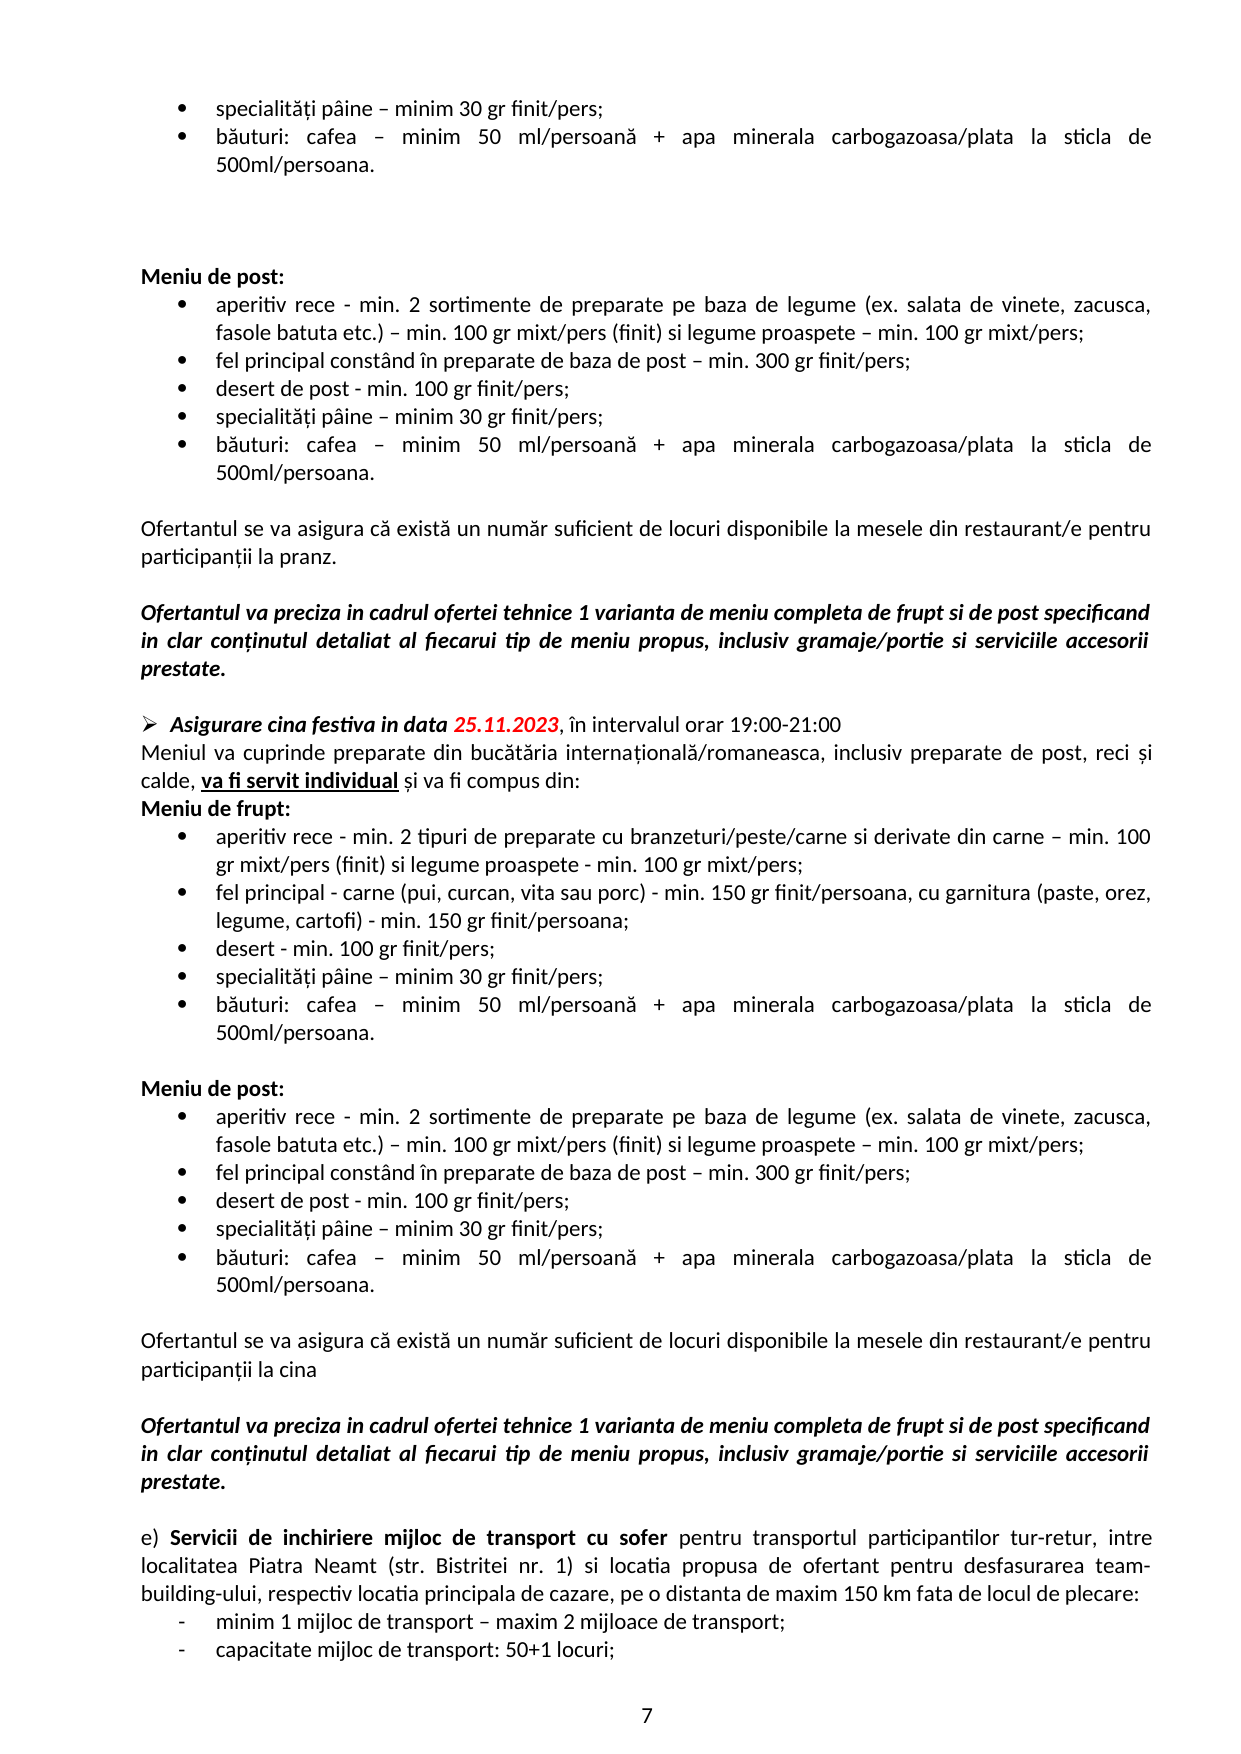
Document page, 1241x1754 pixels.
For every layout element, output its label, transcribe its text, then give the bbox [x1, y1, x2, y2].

list băuturi: cafea – minim 50 ml/persoană + apa minerala carbogazoasa/plata la sticla de 500ml/persoana. [178, 1243, 1153, 1299]
list fel principal - carne (pui, curcan, vita sau porc) - min. 150 gr finit/persoana, cu garnitura (paste, orez, legume, cartofi) - min. 150 gr finit/persoana; [178, 878, 1153, 934]
list aperitiv rece - min. 2 sortimente de preparate pe baza de legume (ex. salata de vinete, zacusca, fasole batuta etc.) – min. 100 gr mixt/pers (finit) si legume proaspete – min. 100 gr mixt/pers; [178, 1102, 1153, 1158]
list fel principal constând în preparate de baza de post – min. 300 gr finit/pers; [178, 1158, 1153, 1187]
list capacitate mijloc de transport: 50+1 locuri; [178, 1635, 1153, 1663]
list desert de post - min. 100 gr finit/pers; [178, 1187, 1153, 1214]
list minim 1 mijloc de transport – maxim 2 mijloace de transport; [178, 1607, 1153, 1635]
text Meniu de frupt: [141, 794, 1153, 822]
list băuturi: cafea – minim 50 ml/persoană + apa minerala carbogazoasa/plata la sticla de 500ml/persoana. [178, 122, 1153, 178]
text Meniul va cuprinde preparate din bucătăria internațională/romaneasca, inclusiv preparate de post, reci și calde, va fi servit individual și va fi compus din: [141, 738, 1153, 794]
list băuturi: cafea – minim 50 ml/persoană + apa minerala carbogazoasa/plata la sticla de 500ml/persoana. [178, 990, 1153, 1046]
list specialități pâine – minim 30 gr finit/pers; [178, 962, 1153, 990]
text e) Servicii de inchiriere mijloc de transport cu sofer pentru transportul participantilor tur-retur, intre localitatea Piatra Neamt (str. Bistritei nr. 1) si locatia propusa de ofertant pentru desfasurarea team-building-ului, respectiv locatia principala de cazare, pe o distanta de maxim 150 km fata de locul de plecare: [141, 1523, 1153, 1607]
list specialități pâine – minim 30 gr finit/pers; [178, 1214, 1153, 1243]
list specialități pâine – minim 30 gr finit/pers; [178, 94, 1153, 122]
list specialități pâine – minim 30 gr finit/pers; [178, 402, 1153, 430]
text Ofertantul se va asigura că există un număr suficient de locuri disponibile la mesele din restaurant/e pentru participanții la pranz. [141, 514, 1153, 570]
list desert - min. 100 gr finit/pers; [178, 934, 1153, 962]
list aperitiv rece - min. 2 sortimente de preparate pe baza de legume (ex. salata de vinete, zacusca, fasole batuta etc.) – min. 100 gr mixt/pers (finit) si legume proaspete – min. 100 gr mixt/pers; [178, 290, 1153, 346]
list aperitiv rece - min. 2 tipuri de preparate cu branzeturi/peste/carne si derivate din carne – min. 100 gr mixt/pers (finit) si legume proaspete - min. 100 gr mixt/pers; [178, 822, 1153, 878]
text Ofertantul se va asigura că există un număr suficient de locuri disponibile la mesele din restaurant/e pentru participanții la cina [141, 1327, 1153, 1383]
list Asigurare cina festiva in data 25.11.2023, în intervalul orar 19:00-21:00 [141, 710, 1153, 738]
text Meniu de post: [141, 1074, 1153, 1102]
list fel principal constând în preparate de baza de post – min. 300 gr finit/pers; [178, 346, 1153, 374]
text Ofertantul va preciza in cadrul ofertei tehnice 1 varianta de meniu completa de frupt si de post specificand in clar conținutul detaliat al fiecarui tip de meniu propus, inclusiv gramaje/portie si serviciile accesorii prestate. [141, 1411, 1153, 1495]
text Ofertantul va preciza in cadrul ofertei tehnice 1 varianta de meniu completa de frupt si de post specificand in clar conținutul detaliat al fiecarui tip de meniu propus, inclusiv gramaje/portie si serviciile accesorii prestate. [141, 598, 1153, 682]
text Meniu de post: [141, 262, 1153, 290]
list băuturi: cafea – minim 50 ml/persoană + apa minerala carbogazoasa/plata la sticla de 500ml/persoana. [178, 430, 1153, 486]
list desert de post - min. 100 gr finit/pers; [178, 374, 1153, 402]
